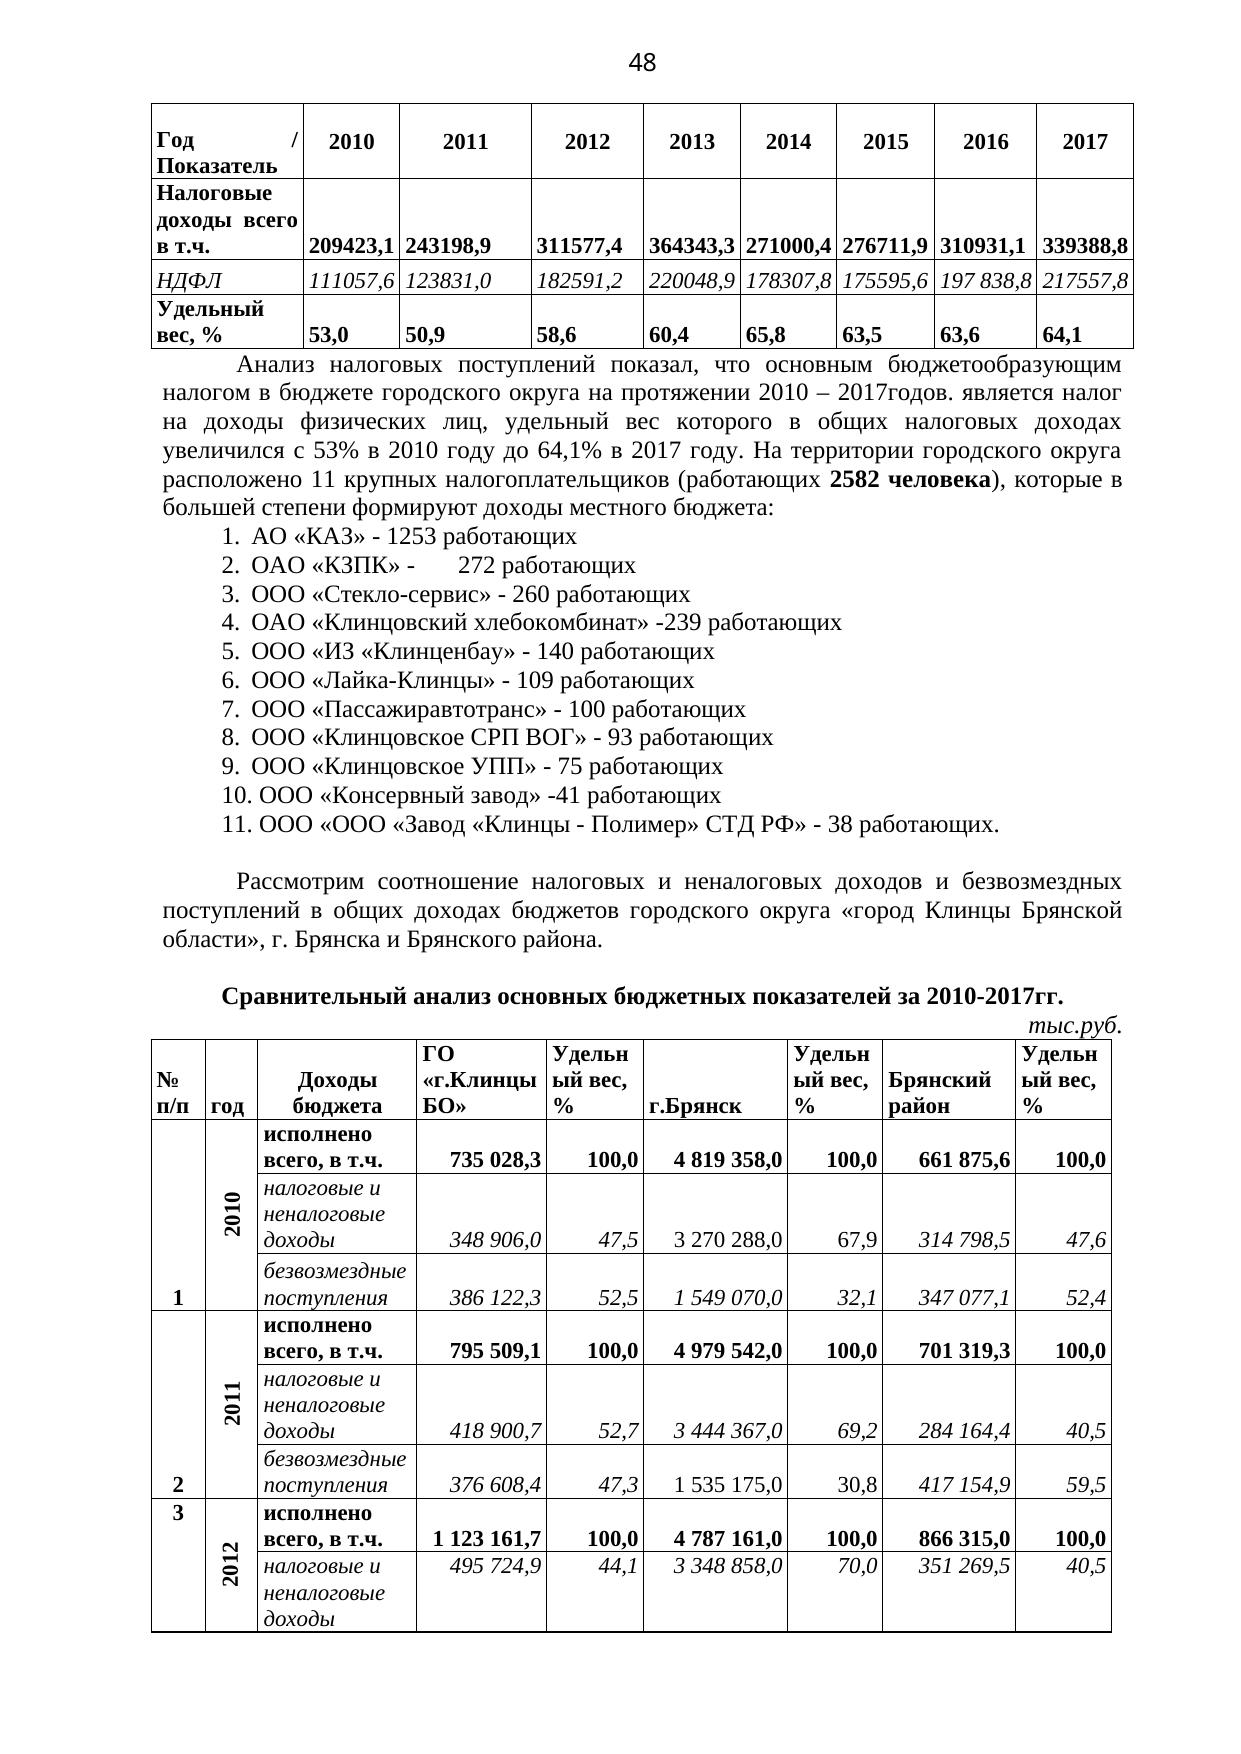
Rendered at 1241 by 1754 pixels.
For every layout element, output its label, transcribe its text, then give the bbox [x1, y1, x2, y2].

table_cell 3 270 288,0 [644, 1174, 787, 1253]
table_header Удельный вес,% [788, 1040, 882, 1119]
table_cell 1 [152, 1120, 205, 1310]
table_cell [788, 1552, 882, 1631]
table_header Год / Показатель [152, 104, 303, 178]
table_cell 32,1 [788, 1254, 882, 1310]
text 11. ООО «ООО «Завод «Клинцы - Полимер» СТД РФ» - 38 работающих. [162, 809, 1123, 837]
table_header 2010 [304, 104, 399, 178]
table_cell 314 798,5 [883, 1174, 1015, 1253]
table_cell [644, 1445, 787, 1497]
table_header ГО «г.Клинцы БО» [417, 1040, 546, 1119]
table_cell 100,0 [788, 1120, 882, 1173]
table_header г.Брянск [644, 1040, 787, 1119]
table_cell 701 319,3 [883, 1311, 1015, 1364]
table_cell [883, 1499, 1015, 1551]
text 6. ООО «Лайка-Клинцы» - 109 работающих [162, 665, 1123, 694]
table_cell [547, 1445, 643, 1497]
table_header № п/п [152, 1040, 205, 1119]
table_cell 100,0 [788, 1311, 882, 1364]
table_cell 4 979 542,0 [644, 1311, 787, 1364]
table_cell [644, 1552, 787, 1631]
table_cell 64,1 [1037, 295, 1133, 348]
table_cell налоговые и неналоговые доходы [258, 1174, 416, 1253]
table_header Доходы бюджета [258, 1040, 416, 1119]
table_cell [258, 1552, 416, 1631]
table_cell 63,5 [837, 295, 934, 348]
table_cell 60,4 [644, 295, 740, 348]
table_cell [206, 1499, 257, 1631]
table_header 2013 [644, 104, 740, 178]
table_header Удельный вес,% [547, 1040, 643, 1119]
table_cell 100,0 [547, 1311, 643, 1364]
table_cell 175595,6 [837, 260, 934, 294]
table_cell 178307,8 [741, 260, 836, 294]
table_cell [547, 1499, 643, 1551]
table_cell 182591,2 [532, 260, 643, 294]
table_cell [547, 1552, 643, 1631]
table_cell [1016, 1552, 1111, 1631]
table_cell налоговые и неналоговые доходы [258, 1365, 416, 1444]
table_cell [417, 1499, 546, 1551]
text 1. АО «КАЗ» - 1253 работающих [162, 521, 1123, 550]
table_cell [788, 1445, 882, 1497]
table_header 2014 [741, 104, 836, 178]
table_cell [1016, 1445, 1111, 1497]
table_cell 276711,9 [837, 179, 934, 258]
table_cell 386 122,3 [417, 1254, 546, 1310]
table_header год [206, 1040, 257, 1119]
table_cell 63,6 [935, 295, 1036, 348]
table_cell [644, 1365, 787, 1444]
table_cell 311577,4 [532, 179, 643, 258]
table_cell 67,9 [788, 1174, 882, 1253]
table_header 2017 [1037, 104, 1133, 178]
table_cell 220048,9 [644, 260, 740, 294]
table_cell 52,4 [1016, 1254, 1111, 1310]
table_cell безвозмездные поступления [258, 1254, 416, 1310]
table_cell 209423,1 [304, 179, 399, 258]
table_cell 111057,6 [304, 260, 399, 294]
table_cell 1 549 070,0 [644, 1254, 787, 1310]
table_cell 339388,8 [1037, 179, 1133, 258]
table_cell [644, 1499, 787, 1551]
table_cell 47,5 [547, 1174, 643, 1253]
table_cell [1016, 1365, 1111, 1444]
text 8. ООО «Клинцовское СРП ВОГ» - 93 работающих [162, 722, 1123, 751]
table_cell 4 819 358,0 [644, 1120, 787, 1173]
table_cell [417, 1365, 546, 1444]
text 2. ОАО «КЗПК» - 272 работающих [162, 550, 1123, 579]
table_cell 50,9 [400, 295, 531, 348]
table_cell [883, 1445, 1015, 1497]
table_cell Удельный вес, % [152, 295, 303, 348]
table_cell 271000,4 [741, 179, 836, 258]
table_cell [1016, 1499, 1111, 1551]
table_cell исполнено всего, в т.ч. [258, 1120, 416, 1173]
table_cell 243198,9 [400, 179, 531, 258]
text 3. ООО «Стекло-сервис» - 260 работающих [162, 579, 1123, 607]
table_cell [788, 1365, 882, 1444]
table_header 2016 [935, 104, 1036, 178]
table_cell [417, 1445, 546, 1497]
text Анализ налоговых поступлений показал, что основным бюджетообразующим налогом в бюджете городского округа на протяжении 2010 – 2017годов. является налог на доходы физических лиц, удельный вес которого в общих налоговых доходах увеличился с 53% в 2010 году до 64,1% в 2017 году. На территории городского округа расположено 11 крупных налогоплательщиков (работающих 2582 человека), которые в большей степени формируют доходы местного бюджета: [162, 349, 1123, 521]
table_cell 217557,8 [1037, 260, 1133, 294]
text 10. ООО «Консервный завод» -41 работающих [162, 780, 1123, 809]
text 9. ООО «Клинцовское УПП» - 75 работающих [162, 751, 1123, 780]
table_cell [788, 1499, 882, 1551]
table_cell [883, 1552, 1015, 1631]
table_cell 2 [152, 1311, 205, 1497]
text Сравнительный анализ основных бюджетных показателей за 2010-2017гг. [162, 981, 1123, 1010]
table_cell 47,6 [1016, 1174, 1111, 1253]
table_cell 123831,0 [400, 260, 531, 294]
text Рассмотрим соотношение налоговых и неналоговых доходов и безвозмездных поступлений в общих доходах бюджетов городского округа «город Клинцы Брянской области», г. Брянска и Брянского района. [162, 866, 1123, 952]
table_cell 65,8 [741, 295, 836, 348]
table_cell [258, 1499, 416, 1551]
text 4. ОАО «Клинцовский хлебокомбинат» -239 работающих [162, 607, 1123, 636]
table_cell 2010 [206, 1120, 257, 1310]
table_cell исполнено всего, в т.ч. [258, 1311, 416, 1364]
table_cell 58,6 [532, 295, 643, 348]
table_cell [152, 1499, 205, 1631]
table_cell 2011 [206, 1311, 257, 1497]
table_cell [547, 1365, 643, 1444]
table_cell 100,0 [547, 1120, 643, 1173]
table_cell 347 077,1 [883, 1254, 1015, 1310]
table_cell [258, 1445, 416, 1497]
table_cell 348 906,0 [417, 1174, 546, 1253]
text тыс.руб. [162, 1010, 1123, 1039]
table_header 2015 [837, 104, 934, 178]
table_cell 197 838,8 [935, 260, 1036, 294]
table_cell 661 875,6 [883, 1120, 1015, 1173]
table_cell 364343,3 [644, 179, 740, 258]
table_header 2011 [400, 104, 531, 178]
table_header 2012 [532, 104, 643, 178]
table_cell 735 028,3 [417, 1120, 546, 1173]
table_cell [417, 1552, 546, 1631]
table_cell 795 509,1 [417, 1311, 546, 1364]
table_cell 100,0 [1016, 1120, 1111, 1173]
table_cell 53,0 [304, 295, 399, 348]
table_header Удельный вес,% [1016, 1040, 1111, 1119]
table_cell 52,5 [547, 1254, 643, 1310]
text 7. ООО «Пассажиравтотранс» - 100 работающих [162, 694, 1123, 722]
table_cell НДФЛ [152, 260, 303, 294]
text 5. ООО «ИЗ «Клинценбау» - 140 работающих [162, 636, 1123, 665]
table_header Брянский район [883, 1040, 1015, 1119]
table_cell Налоговые доходы всего в т.ч. [152, 179, 303, 258]
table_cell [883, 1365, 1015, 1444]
table_cell 100,0 [1016, 1311, 1111, 1364]
table_cell 310931,1 [935, 179, 1036, 258]
